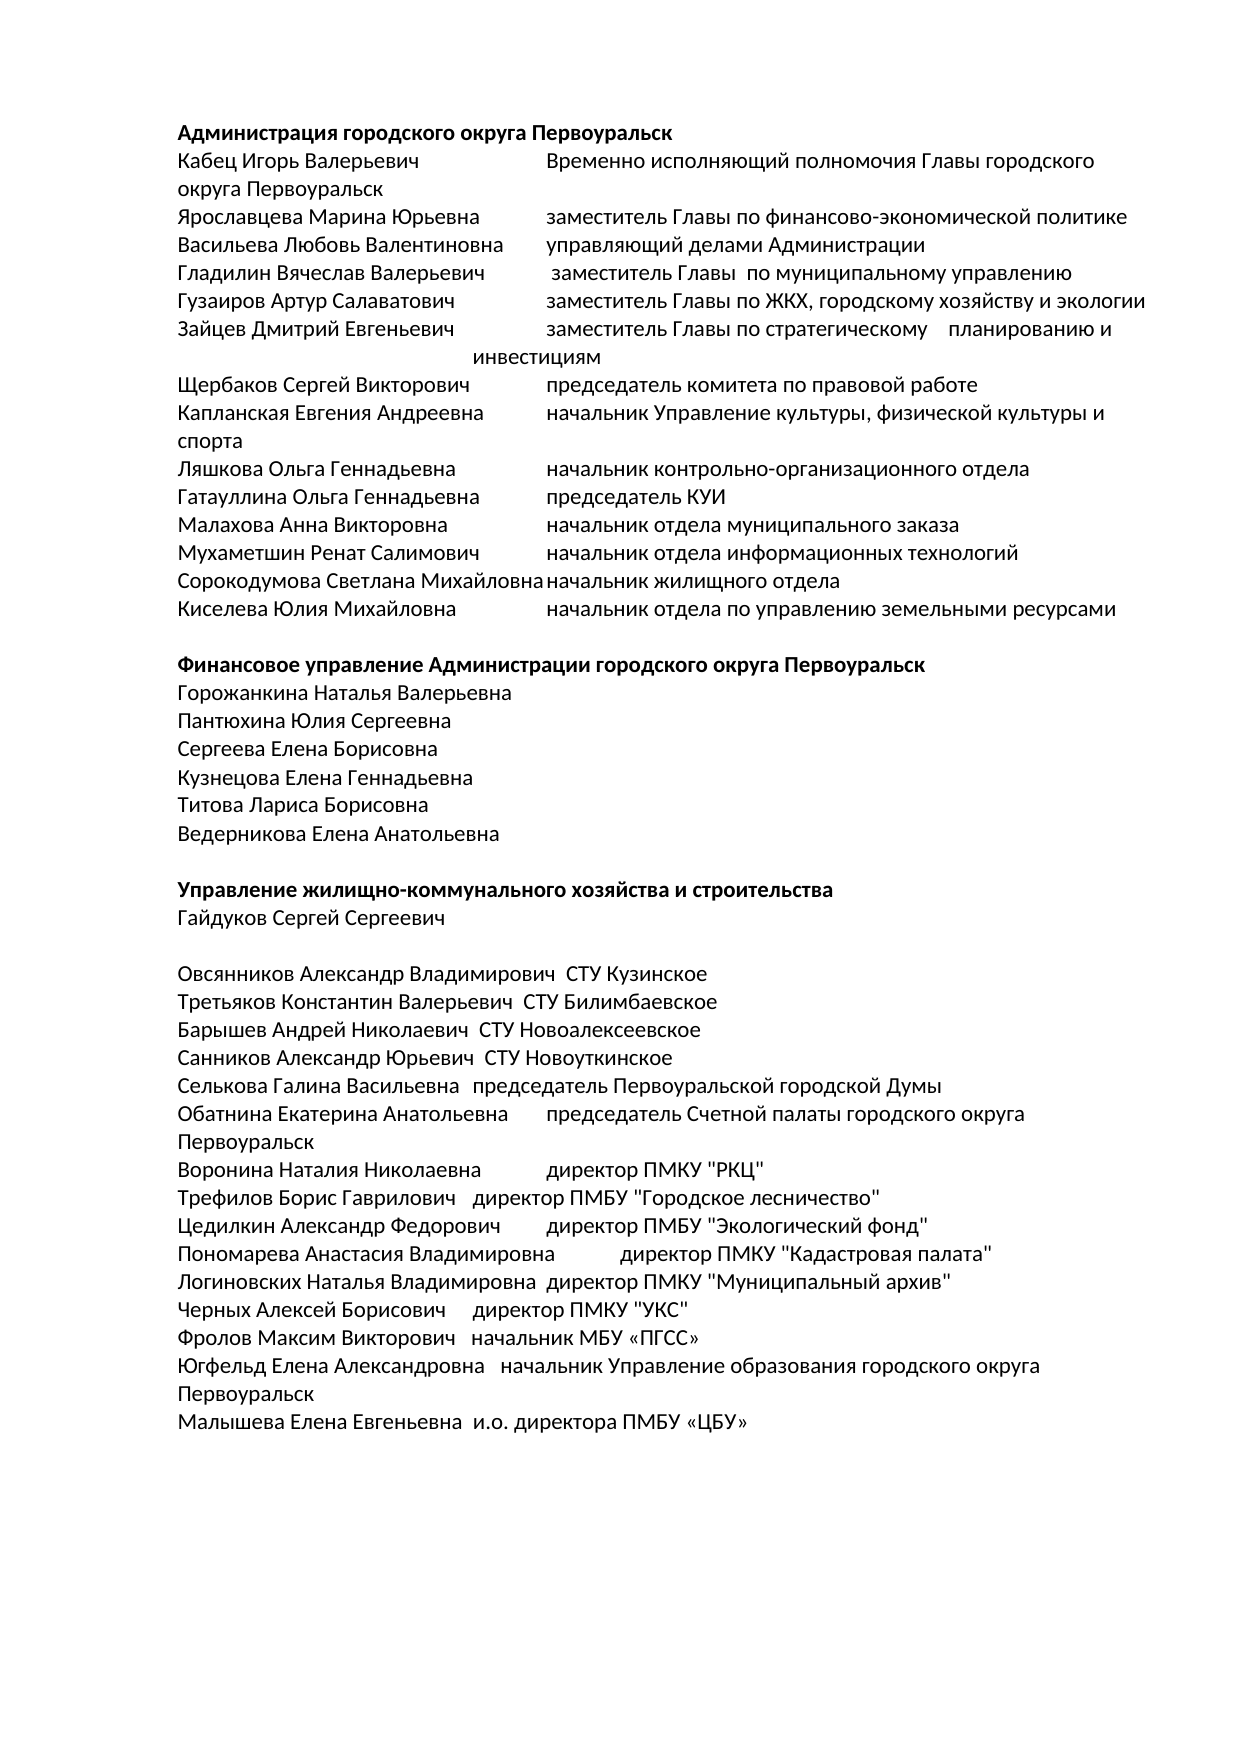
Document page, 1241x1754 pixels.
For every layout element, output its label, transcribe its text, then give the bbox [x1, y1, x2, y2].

text Гайдуков Сергей Сергеевич [177, 903, 1152, 931]
text Сергеева Елена Борисовна [177, 734, 1152, 763]
text Селькова Галина Васильевна председатель Первоуральской городской Думы [177, 1071, 1152, 1099]
text Логиновских Наталья Владимировна директор ПМКУ "Муниципальный архив" [177, 1267, 1152, 1295]
text Цедилкин Александр Федорович директор ПМБУ "Экологический фонд" [177, 1211, 1152, 1239]
text Ярославцева Марина Юрьевна заместитель Главы по финансово-экономической политике [177, 202, 1152, 230]
text Управление жилищно-коммунального хозяйства и строительства [177, 875, 1152, 903]
text Воронина Наталия Николаевна директор ПМКУ "РКЦ" [177, 1155, 1152, 1183]
text Администрация городского округа Первоуральск [177, 118, 1152, 146]
text Горожанкина Наталья Валерьевна [177, 678, 1152, 707]
text Ведерникова Елена Анатольевна [177, 819, 1152, 847]
text Щербаков Сергей Викторович председатель комитета по правовой работе [177, 370, 1152, 398]
text Гладилин Вячеслав Валерьевич заместитель Главы по муниципальному управлению [177, 258, 1152, 286]
text Черных Алексей Борисович директор ПМКУ "УКС" [177, 1295, 1152, 1323]
text Санников Александр Юрьевич СТУ Новоуткинское [177, 1043, 1152, 1071]
text Сорокодумова Светлана Михайловна начальник жилищного отдела [177, 566, 1152, 594]
text Финансовое управление Администрации городского округа Первоуральск [177, 651, 1152, 678]
text Пономарева Анастасия Владимировна директор ПМКУ "Кадастровая палата" [177, 1239, 1152, 1267]
text Обатнина Екатерина Анатольевна председатель Счетной палаты городского округа Первоуральск [177, 1099, 1152, 1155]
text Пантюхина Юлия Сергеевна [177, 707, 1152, 734]
text Фролов Максим Викторович начальник МБУ «ПГСС» [177, 1323, 1152, 1351]
text Мухаметшин Ренат Салимович начальник отдела информационных технологий [177, 538, 1152, 566]
text Васильева Любовь Валентиновна управляющий делами Администрации [177, 230, 1152, 258]
text Овсянников Александр Владимирович СТУ Кузинское [177, 959, 1152, 987]
text Трефилов Борис Гаврилович директор ПМБУ "Городское лесничество" [177, 1183, 1152, 1211]
text Барышев Андрей Николаевич СТУ Новоалексеевское [177, 1015, 1152, 1043]
text Малахова Анна Викторовна начальник отдела муниципального заказа [177, 510, 1152, 538]
text Третьяков Константин Валерьевич СТУ Билимбаевское [177, 987, 1152, 1015]
text Титова Лариса Борисовна [177, 791, 1152, 819]
text Гузаиров Артур Салаватович заместитель Главы по ЖКХ, городскому хозяйству и экологии [177, 286, 1152, 314]
text Югфельд Елена Александровна начальник Управление образования городского округа Первоуральск [177, 1351, 1152, 1407]
text Киселева Юлия Михайловна начальник отдела по управлению земельными ресурсами [177, 594, 1152, 622]
text Кузнецова Елена Геннадьевна [177, 763, 1152, 791]
text Малышева Елена Евгеньевна и.о. директора ПМБУ «ЦБУ» [177, 1407, 1152, 1435]
text Капланская Евгения Андреевна начальник Управление культуры, физической культуры и спорта [177, 398, 1152, 454]
text Ляшкова Ольга Геннадьевна начальник контрольно-организационного отдела [177, 454, 1152, 482]
text Гатауллина Ольга Геннадьевна председатель КУИ [177, 482, 1152, 510]
text Кабец Игорь Валерьевич Временно исполняющий полномочия Главы городского округа Первоуральск [177, 146, 1152, 202]
text Зайцев Дмитрий Евгеньевич заместитель Главы по стратегическому планированию и инвестициям [177, 314, 1152, 370]
